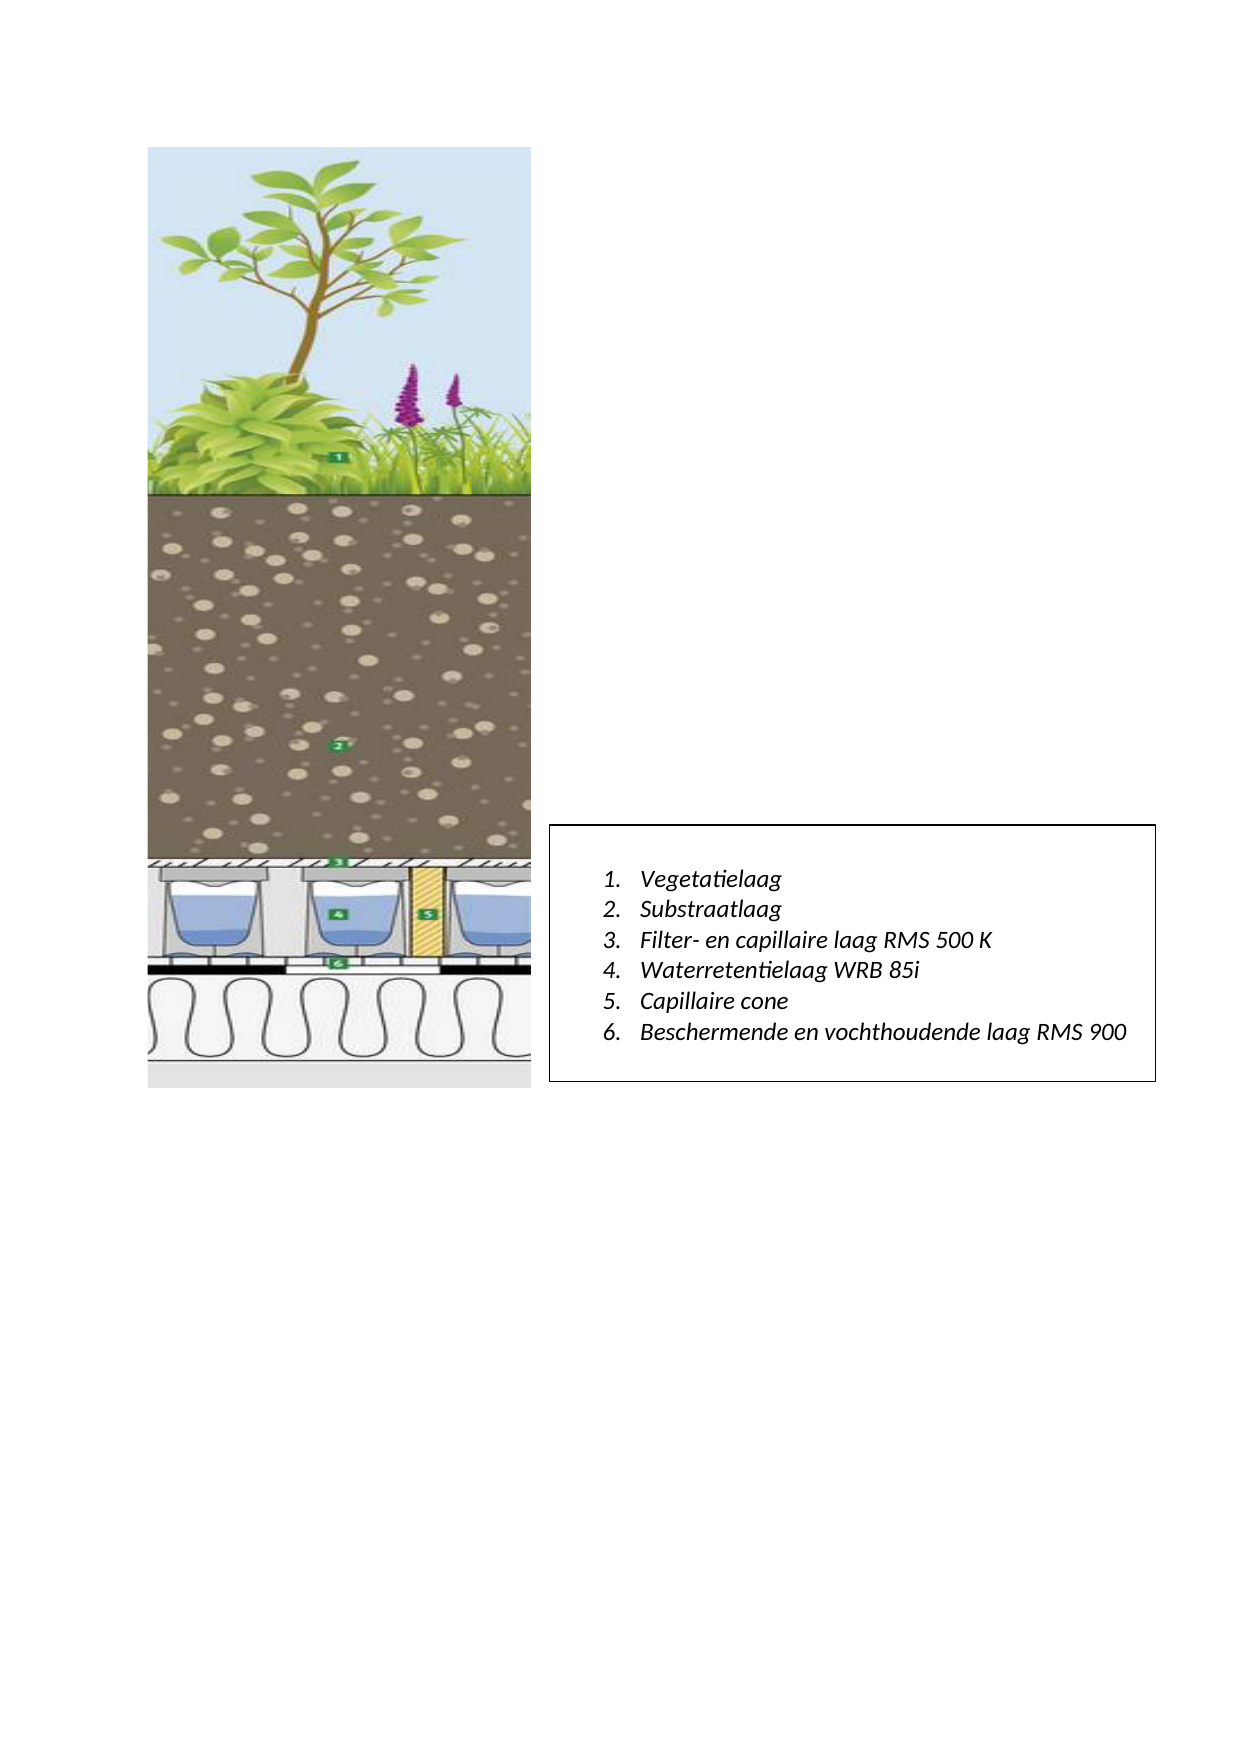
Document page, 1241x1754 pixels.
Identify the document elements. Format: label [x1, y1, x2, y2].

picture [147, 147, 531, 1088]
